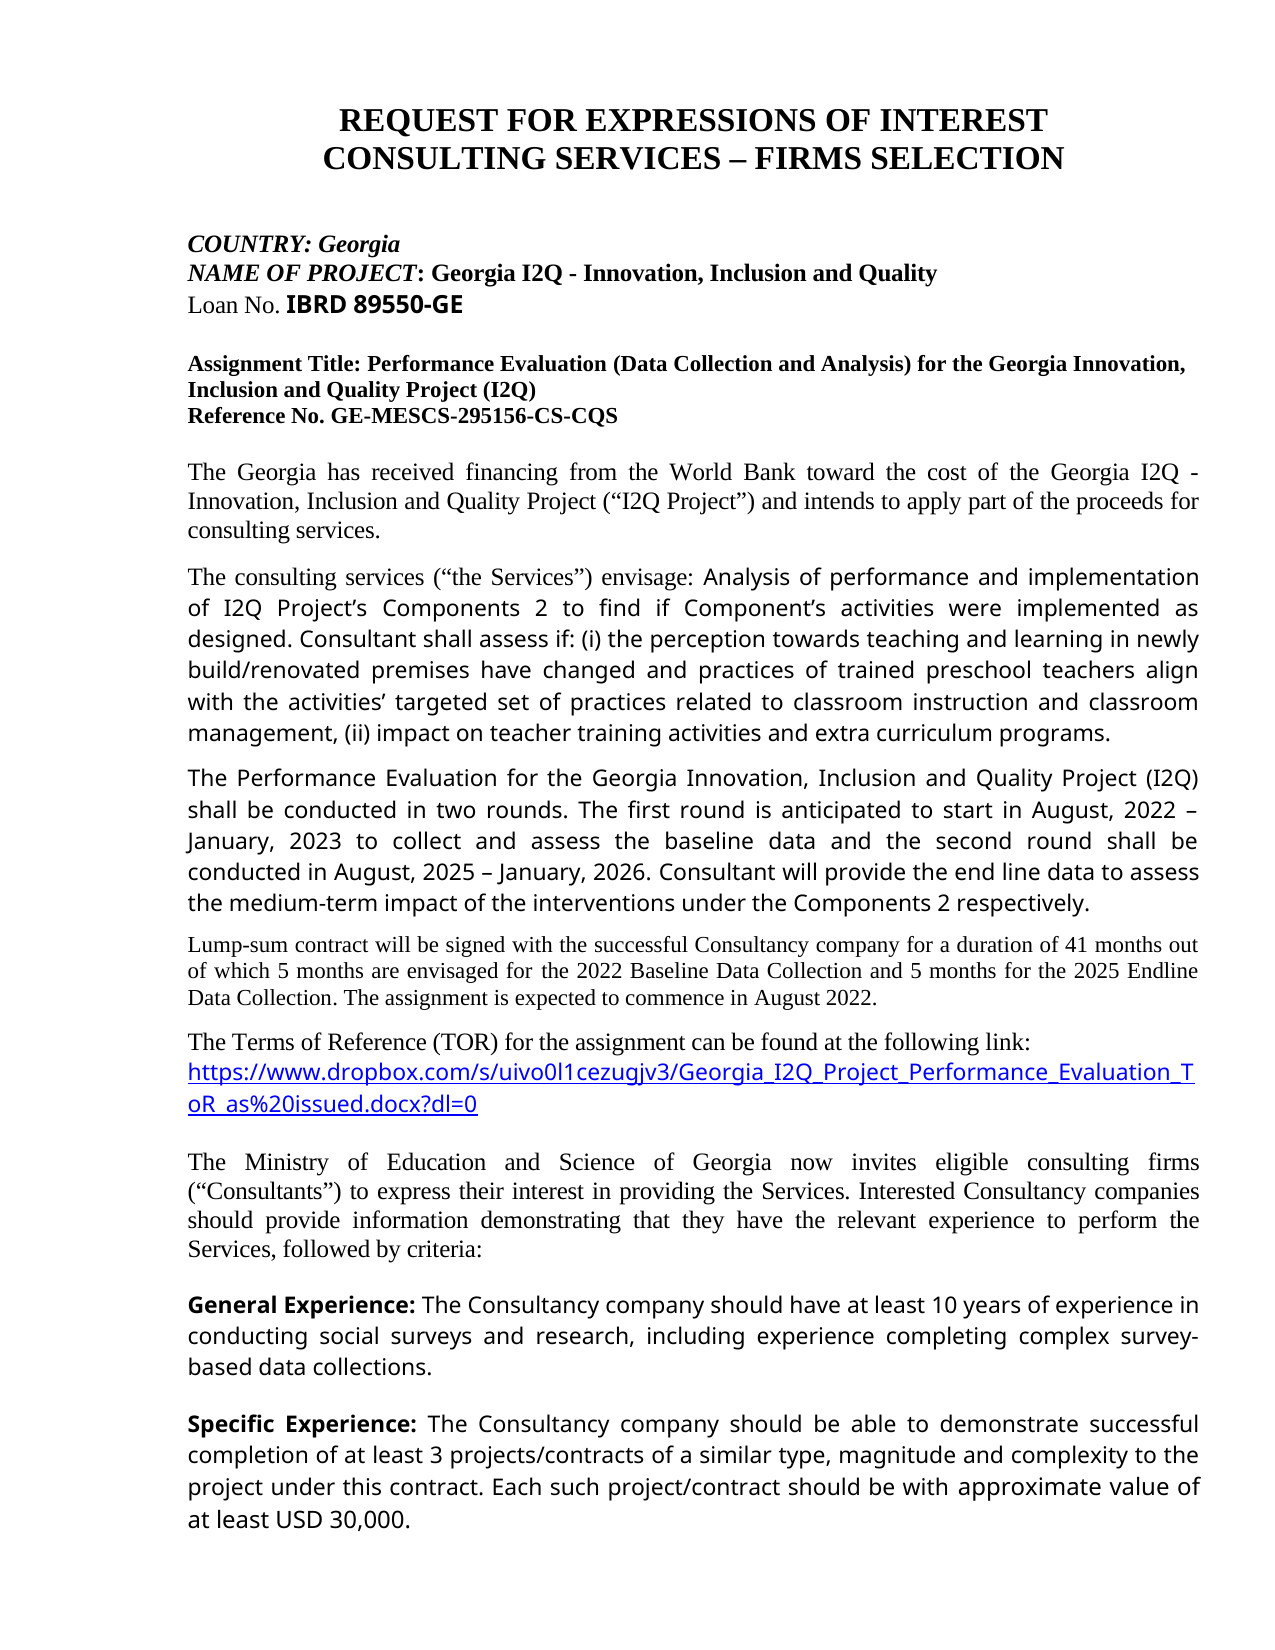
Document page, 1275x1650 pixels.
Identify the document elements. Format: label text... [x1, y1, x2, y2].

text The Georgia has received financing from the World Bank toward the cost of the Georgia I2Q - Innovation, Inclusion and Quality Project (“I2Q Project”) and intends to apply part of the proceeds for consulting services. [187, 457, 1200, 544]
text The Terms of Reference (TOR) for the assignment can be found at the following link: https://www.dropbox.com/s/uivo0l1cezugjv3/Georgia_I2Q_Project_Performance_Evaluation_ToR_as%20issued.docx?dl=0 [187, 1027, 1200, 1119]
text COUNTRY: Georgia [187, 229, 1200, 258]
text The consulting services (“the Services”) envisage: Analysis of performance and implementation of I2Q Project’s Components 2 to find if Component’s activities were implemented as designed. Consultant shall assess if: (i) the perception towards teaching and learning in newly build/renovated premises have changed and practices of trained preschool teachers align with the activities’ targeted set of practices related to classroom instruction and classroom management, (ii) impact on teacher training activities and extra curriculum programs. [187, 561, 1200, 748]
text Loan No. IBRD 89550-GE [187, 287, 1200, 321]
text General Experience: The Consultancy company should have at least 10 years of experience in conducting social surveys and research, including experience completing complex survey-based data collections. [187, 1289, 1200, 1383]
text The Performance Evaluation for the Georgia Innovation, Inclusion and Quality Project (I2Q) shall be conducted in two rounds. The first round is anticipated to start in August, 2022 – January, 2023 to collect and assess the baseline data and the second round shall be conducted in August, 2025 – January, 2026. Consultant will provide the end line data to assess the medium-term impact of the interventions under the Components 2 respectively. [187, 762, 1200, 919]
text Assignment Title: Performance Evaluation (Data Collection and Analysis) for the Georgia Innovation, Inclusion and Quality Project (I2Q) [187, 350, 1200, 402]
text Specific Experience: The Consultancy company should be able to demonstrate successful completion of at least 3 projects/contracts of a similar type, magnitude and complexity to the project under this contract. Each such project/contract should be with approximate value of at least USD 30,000. [187, 1408, 1200, 1535]
text The Ministry of Education and Science of Georgia now invites eligible consulting firms (“Consultants”) to express their interest in providing the Services. Interested Consultancy companies should provide information demonstrating that they have the relevant experience to perform the Services, followed by criteria: [187, 1147, 1200, 1262]
text Reference No. GE-MESCS-295156-CS-CQS [187, 402, 1200, 429]
text NAME OF PROJECT: Georgia I2Q - Innovation, Inclusion and Quality [187, 258, 1200, 287]
text Lump-sum contract will be signed with the successful Consultancy company for a duration of 41 months out of which 5 months are envisaged for the 2022 Baseline Data Collection and 5 months for the 2025 Endline Data Collection. The assignment is expected to commence in August 2022. [187, 931, 1200, 1010]
subtitle REQUEST FOR EXPRESSIONS OF INTEREST [187, 100, 1200, 138]
subtitle CONSULTING SERVICES – FIRMS SELECTION [187, 138, 1200, 177]
